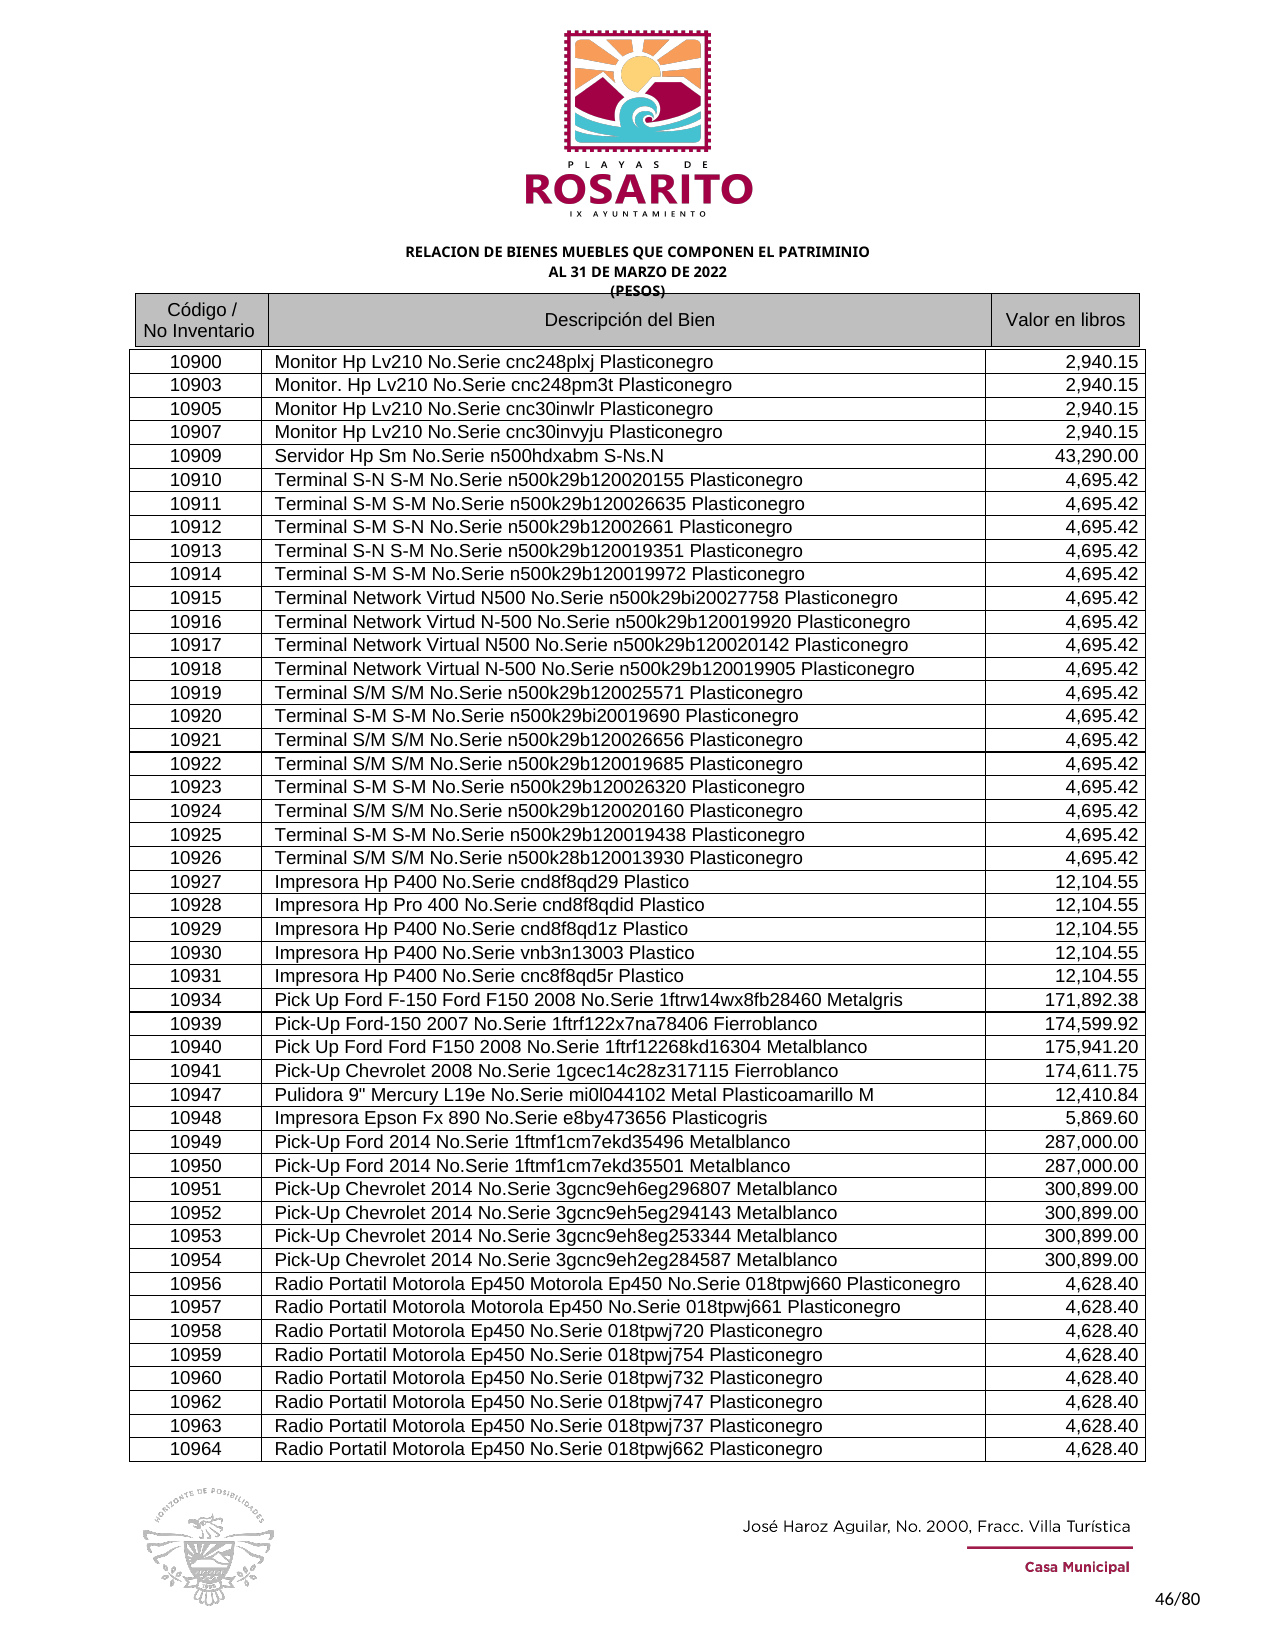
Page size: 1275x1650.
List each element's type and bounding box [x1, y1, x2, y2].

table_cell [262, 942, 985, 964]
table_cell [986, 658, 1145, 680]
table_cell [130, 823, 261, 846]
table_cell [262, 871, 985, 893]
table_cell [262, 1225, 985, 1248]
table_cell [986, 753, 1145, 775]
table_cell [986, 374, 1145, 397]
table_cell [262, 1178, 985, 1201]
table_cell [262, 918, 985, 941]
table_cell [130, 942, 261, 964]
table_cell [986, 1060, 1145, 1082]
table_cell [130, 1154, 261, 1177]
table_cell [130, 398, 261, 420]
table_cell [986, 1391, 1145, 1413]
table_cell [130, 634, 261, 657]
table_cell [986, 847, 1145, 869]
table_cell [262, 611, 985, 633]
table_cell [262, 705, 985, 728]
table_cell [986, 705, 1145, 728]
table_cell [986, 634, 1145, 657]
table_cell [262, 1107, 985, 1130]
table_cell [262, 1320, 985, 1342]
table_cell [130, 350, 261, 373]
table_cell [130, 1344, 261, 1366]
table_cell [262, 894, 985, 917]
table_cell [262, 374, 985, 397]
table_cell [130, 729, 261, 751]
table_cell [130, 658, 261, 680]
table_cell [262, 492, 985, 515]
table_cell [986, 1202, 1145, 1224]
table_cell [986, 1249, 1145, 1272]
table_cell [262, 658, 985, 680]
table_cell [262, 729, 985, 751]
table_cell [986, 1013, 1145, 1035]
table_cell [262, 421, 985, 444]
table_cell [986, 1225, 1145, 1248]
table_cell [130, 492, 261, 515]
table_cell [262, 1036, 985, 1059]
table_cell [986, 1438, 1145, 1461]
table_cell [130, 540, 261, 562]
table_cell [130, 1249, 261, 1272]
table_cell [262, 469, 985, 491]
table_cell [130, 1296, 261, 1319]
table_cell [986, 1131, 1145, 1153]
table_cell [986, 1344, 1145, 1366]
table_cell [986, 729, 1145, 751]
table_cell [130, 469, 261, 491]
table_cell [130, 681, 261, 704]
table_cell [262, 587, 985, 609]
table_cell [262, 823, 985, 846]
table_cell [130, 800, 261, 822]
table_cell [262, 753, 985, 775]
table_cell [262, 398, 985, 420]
picture [510, 7, 764, 219]
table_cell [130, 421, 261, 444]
picture [137, 1482, 1138, 1611]
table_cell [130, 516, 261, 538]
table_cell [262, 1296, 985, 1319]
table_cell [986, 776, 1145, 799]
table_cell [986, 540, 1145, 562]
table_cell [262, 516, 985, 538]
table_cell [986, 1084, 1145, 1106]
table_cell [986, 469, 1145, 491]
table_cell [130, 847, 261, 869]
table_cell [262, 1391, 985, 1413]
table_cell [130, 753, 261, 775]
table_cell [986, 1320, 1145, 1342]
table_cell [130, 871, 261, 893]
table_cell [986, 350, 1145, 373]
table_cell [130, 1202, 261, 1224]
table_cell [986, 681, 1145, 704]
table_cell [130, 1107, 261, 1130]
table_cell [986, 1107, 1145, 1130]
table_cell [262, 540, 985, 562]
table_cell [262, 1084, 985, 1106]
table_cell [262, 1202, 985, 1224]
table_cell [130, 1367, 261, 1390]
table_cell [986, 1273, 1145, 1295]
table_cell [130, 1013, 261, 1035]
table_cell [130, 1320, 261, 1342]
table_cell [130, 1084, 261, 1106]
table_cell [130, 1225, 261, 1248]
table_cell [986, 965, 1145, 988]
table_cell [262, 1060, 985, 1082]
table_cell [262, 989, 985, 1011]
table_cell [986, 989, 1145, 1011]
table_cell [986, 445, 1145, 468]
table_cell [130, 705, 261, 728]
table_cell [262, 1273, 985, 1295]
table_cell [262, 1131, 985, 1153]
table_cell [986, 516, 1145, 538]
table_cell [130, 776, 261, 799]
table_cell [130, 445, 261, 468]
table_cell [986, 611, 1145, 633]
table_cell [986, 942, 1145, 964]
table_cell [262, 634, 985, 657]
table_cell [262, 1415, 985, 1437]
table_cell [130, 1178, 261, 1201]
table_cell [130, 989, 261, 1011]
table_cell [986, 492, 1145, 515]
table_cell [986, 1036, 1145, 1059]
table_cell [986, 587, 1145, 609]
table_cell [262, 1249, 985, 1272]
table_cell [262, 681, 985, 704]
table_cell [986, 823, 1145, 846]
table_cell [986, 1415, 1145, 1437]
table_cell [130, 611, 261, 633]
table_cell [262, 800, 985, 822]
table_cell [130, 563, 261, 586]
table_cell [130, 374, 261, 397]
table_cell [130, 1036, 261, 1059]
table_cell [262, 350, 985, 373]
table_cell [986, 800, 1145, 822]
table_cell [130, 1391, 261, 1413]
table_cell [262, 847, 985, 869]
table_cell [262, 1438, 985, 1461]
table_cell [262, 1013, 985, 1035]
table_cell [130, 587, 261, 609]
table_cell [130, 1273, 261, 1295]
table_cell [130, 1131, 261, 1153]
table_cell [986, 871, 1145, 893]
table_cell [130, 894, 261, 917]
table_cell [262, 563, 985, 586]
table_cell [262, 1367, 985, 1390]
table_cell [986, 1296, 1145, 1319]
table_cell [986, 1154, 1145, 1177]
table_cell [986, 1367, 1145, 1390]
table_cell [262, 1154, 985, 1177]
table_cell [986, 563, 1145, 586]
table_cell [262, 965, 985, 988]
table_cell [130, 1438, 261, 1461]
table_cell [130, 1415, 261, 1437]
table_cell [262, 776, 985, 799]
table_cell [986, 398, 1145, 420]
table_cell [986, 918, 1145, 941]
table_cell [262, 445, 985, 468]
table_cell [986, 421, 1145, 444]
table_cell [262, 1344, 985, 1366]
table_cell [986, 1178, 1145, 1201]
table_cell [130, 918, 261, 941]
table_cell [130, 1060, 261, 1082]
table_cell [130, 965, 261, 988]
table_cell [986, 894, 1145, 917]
